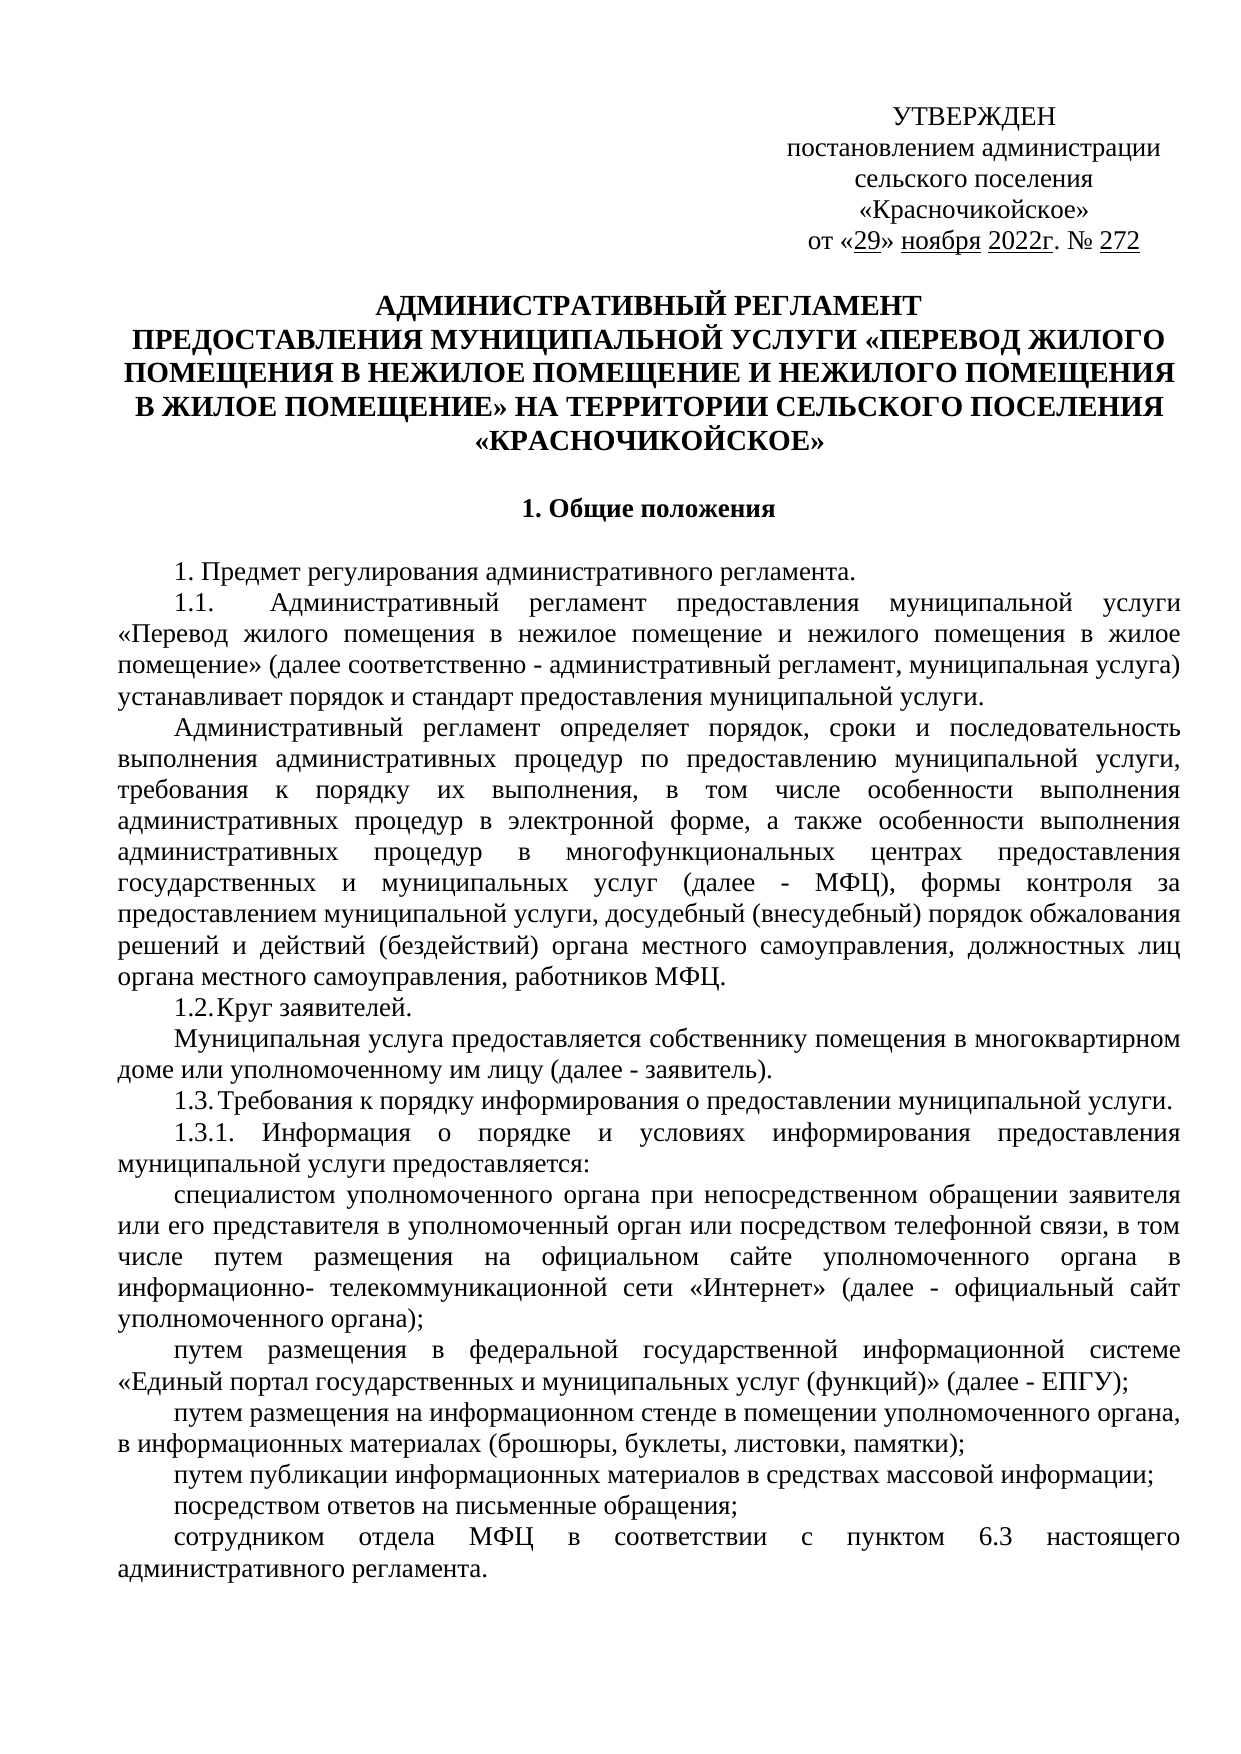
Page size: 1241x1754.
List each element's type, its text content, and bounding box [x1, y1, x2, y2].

text путем публикации информационных материалов в средствах массовой информации; [117, 1458, 1182, 1489]
text 1. Общие положения [117, 490, 1180, 524]
text 1. Предмет регулирования административного регламента. [117, 555, 1182, 586]
text от «29» ноября 2022г. № 272 [767, 224, 1181, 256]
text УТВЕРЖДЕН [693, 100, 1181, 131]
text специалистом уполномоченного органа при непосредственном обращении заявителя или его представителя в уполномоченный орган или посредством телефонной связи, в том числе путем размещения на официальном сайте уполномоченного органа в информационно- телекоммуникационной сети «Интернет» (далее - официальный сайт уполномоченного органа); [117, 1178, 1182, 1334]
text АДМИНИСТРАТИВНЫЙ РЕГЛАМЕНТ [117, 289, 1180, 323]
text посредством ответов на письменные обращения; [117, 1489, 1182, 1521]
text ПРЕДОСТАВЛЕНИЯ МУНИЦИПАЛЬНОЙ УСЛУГИ «ПЕРЕВОД ЖИЛОГО ПОМЕЩЕНИЯ В НЕЖИЛОЕ ПОМЕЩЕНИЕ И НЕЖИЛОГО ПОМЕЩЕНИЯ В ЖИЛОЕ ПОМЕЩЕНИЕ» НА ТЕРРИТОРИИ СЕЛЬСКОГО ПОСЕЛЕНИЯ «КРАСНОЧИКОЙСКОЕ» [117, 323, 1180, 457]
text Муниципальная услуга предоставляется собственнику помещения в многоквартирном доме или уполномоченному им лицу (далее - заявитель). [117, 1022, 1182, 1084]
list Круг заявителей. [117, 991, 1182, 1022]
list Административный регламент предоставления муниципальной услуги «Перевод жилого помещения в нежилое помещение и нежилого помещения в жилое помещение» (далее соответственно - административный регламент, муниципальная услуга) устанавливает порядок и стандарт предоставления муниципальной услуги. [117, 586, 1182, 711]
text постановлением администрации сельского поселения «Красночикойское» [767, 131, 1181, 224]
text сотрудником отдела МФЦ в соответствии с пунктом 6.3 настоящего административного регламента. [117, 1521, 1182, 1583]
list Требования к порядку информирования о предоставлении муниципальной услуги. [117, 1084, 1182, 1116]
text путем размещения на информационном стенде в помещении уполномоченного органа, в информационных материалах (брошюры, буклеты, листовки, памятки); [117, 1396, 1182, 1458]
text 1.3.1. Информация о порядке и условиях информирования предоставления муниципальной услуги предоставляется: [117, 1116, 1182, 1178]
text Административный регламент определяет порядок, сроки и последовательность выполнения административных процедур по предоставлению муниципальной услуги, требования к порядку их выполнения, в том числе особенности выполнения административных процедур в электронной форме, а также особенности выполнения административных процедур в многофункциональных центрах предоставления государственных и муниципальных услуг (далее - МФЦ), формы контроля за предоставлением муниципальной услуги, досудебный (внесудебный) порядок обжалования решений и действий (бездействий) органа местного самоуправления, должностных лиц органа местного самоуправления, работников МФЦ. [117, 711, 1182, 991]
text путем размещения в федеральной государственной информационной системе «Единый портал государственных и муниципальных услуг (функций)» (далее - ЕПГУ); [117, 1334, 1182, 1396]
